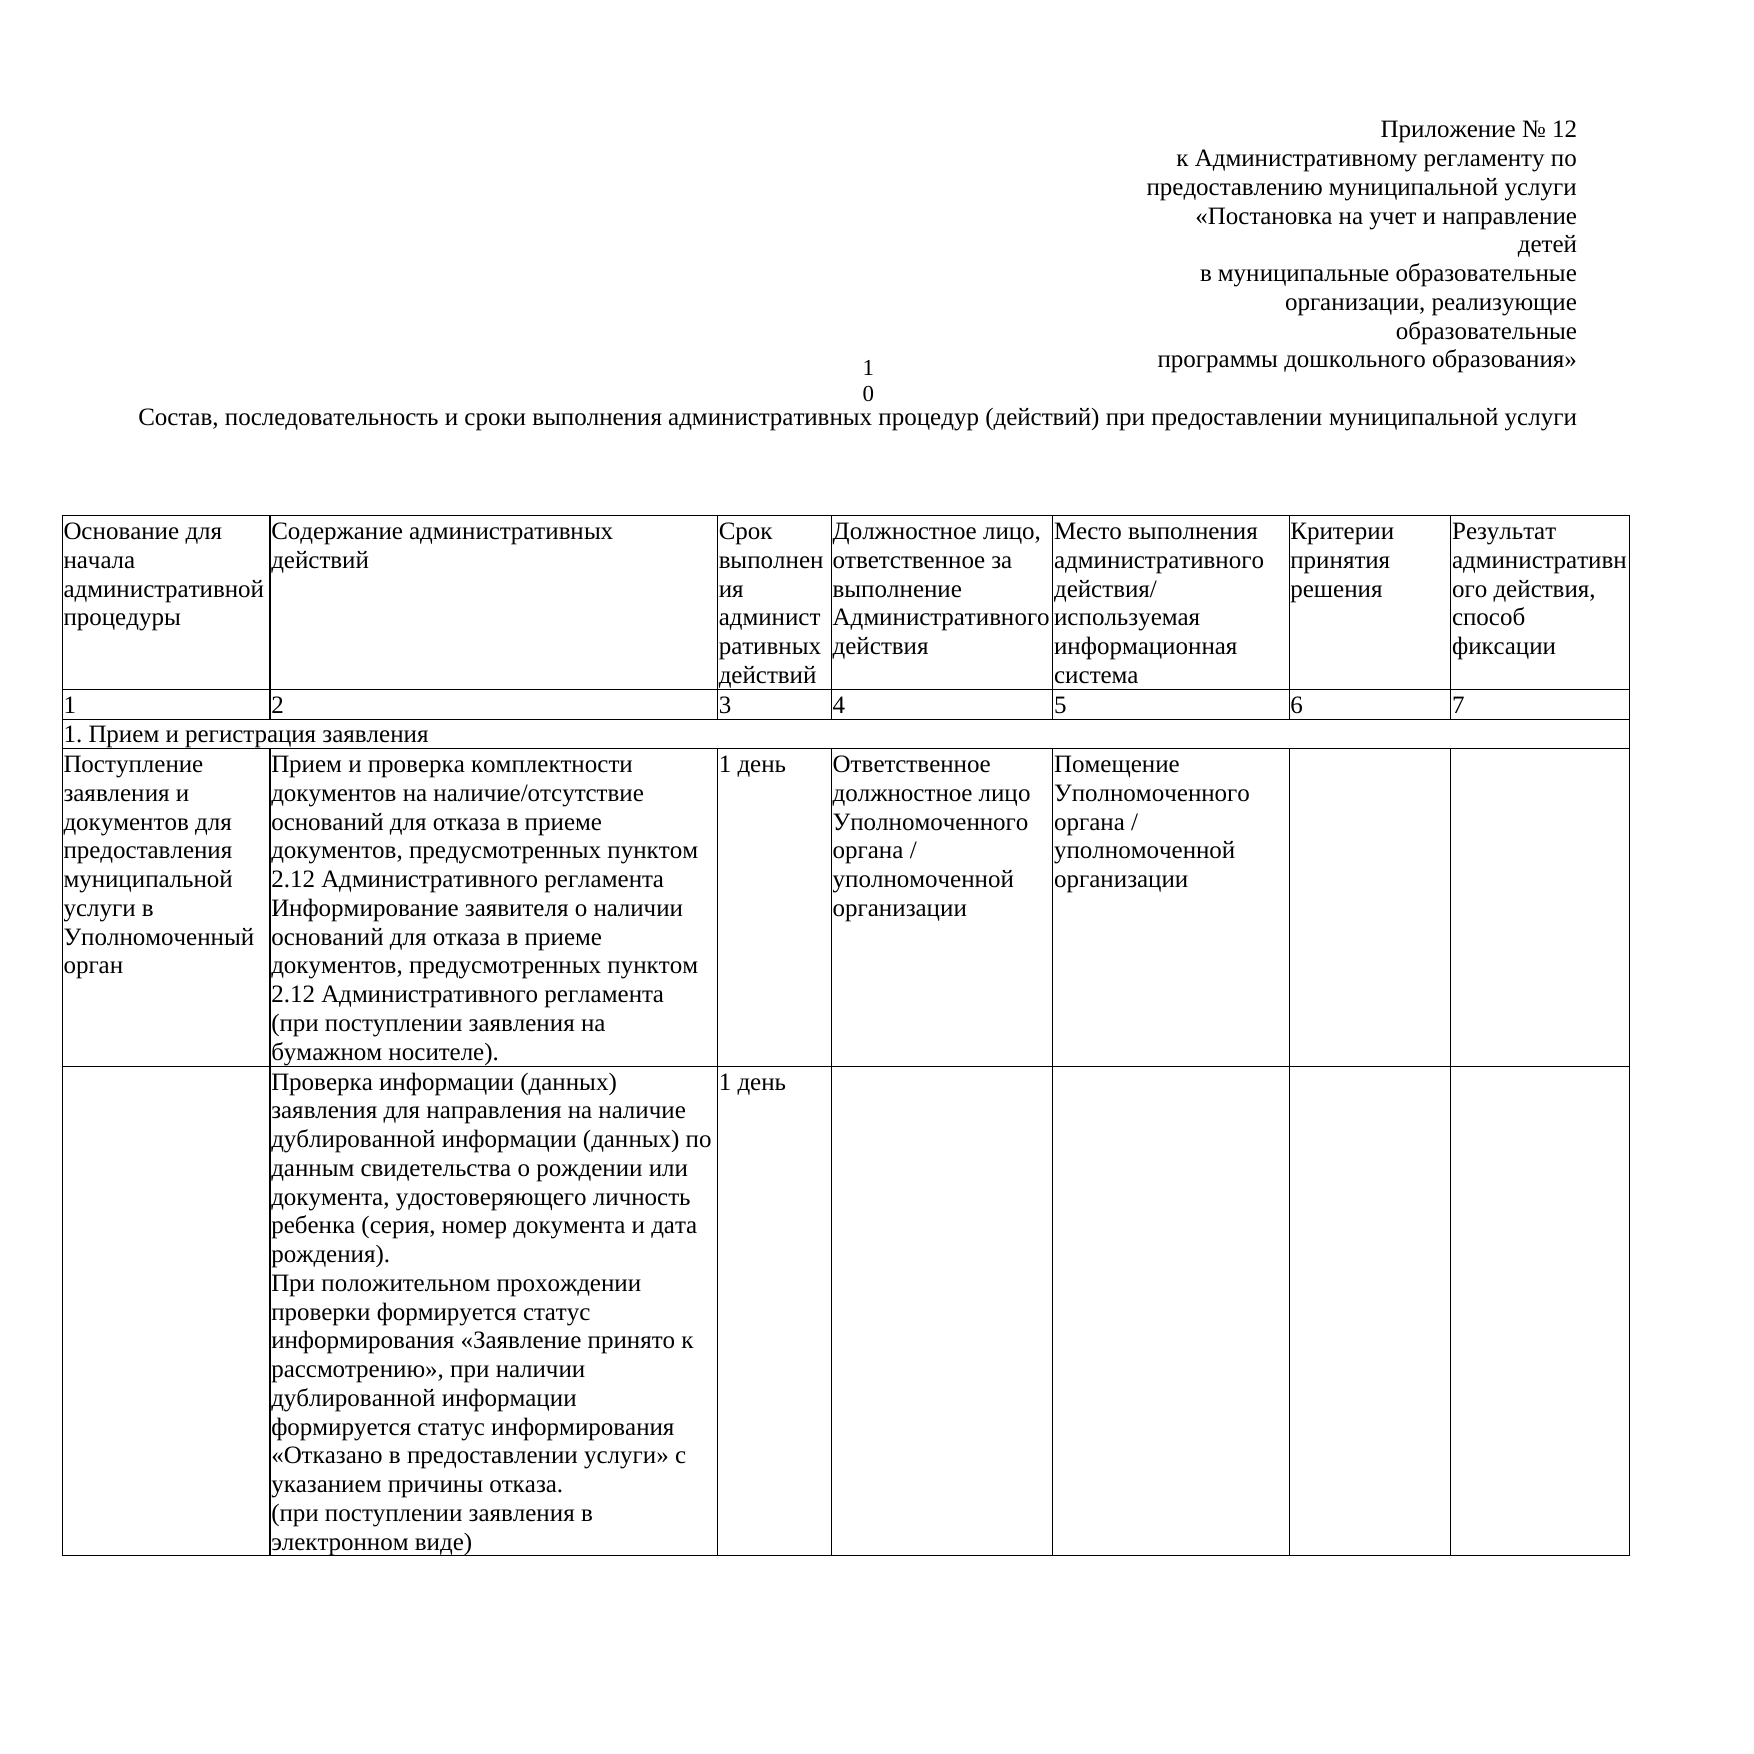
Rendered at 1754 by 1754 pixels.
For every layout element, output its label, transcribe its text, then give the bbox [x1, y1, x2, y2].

table_cell [1290, 749, 1450, 1066]
table_header Результат административного действия, способ фиксации [1451, 516, 1629, 689]
table_cell 6 [1290, 690, 1450, 718]
table_cell 1 [63, 690, 269, 718]
table_header Срок выполнения административных действий [718, 516, 831, 689]
table_cell 1. Прием и регистрация заявления [63, 720, 1629, 748]
text программы дошкольного образования» [63, 344, 1577, 373]
text предоставлению муниципальной услуги [63, 172, 1577, 201]
table_header Основание для начала административной процедуры [63, 516, 269, 689]
table_cell 1 день [718, 749, 831, 1066]
text «Постановка на учет и направление детей [63, 201, 1577, 258]
text организации, реализующие образовательные [63, 287, 1577, 344]
table_cell Прием и проверка комплектности документов на наличие/отсутствие оснований для отказа в приеме документов, предусмотренных пунктом 2.12 Административного регламента Информирование заявителя о наличии оснований для отказа в приеме документов, предусмотренных пунктом 2.12 Административного регламента (при поступлении заявления на бумажном носителе). [271, 749, 717, 1066]
table_cell Помещение Уполномоченного органа / уполномоченной организации [1053, 749, 1289, 1066]
text Состав, последовательность и сроки выполнения административных процедур (действий) при предоставлении муниципальной услуги [63, 402, 1577, 431]
table_header Критерии принятия решения [1290, 516, 1450, 689]
table_cell [1451, 749, 1629, 1066]
table_cell [832, 1067, 1052, 1555]
table_cell 7 [1451, 690, 1629, 718]
text Приложение № 12 [63, 114, 1577, 143]
table_header Должностное лицо, ответственное за выполнение Административного действия [832, 516, 1052, 689]
table_cell [1290, 1067, 1450, 1555]
table_header Место выполнения административного действия/ используемая информационная система [1053, 516, 1289, 689]
table_cell 1 день [718, 1067, 831, 1555]
table_cell Проверка информации (данных) заявления для направления на наличие дублированной информации (данных) по данным свидетельства о рождении или документа, удостоверяющего личность ребенка (серия, номер документа и дата рождения). При положительном прохождении проверки формируется статус информирования «Заявление принято к рассмотрению», при наличии дублированной информации формируется статус информирования «Отказано в предоставлении услуги» с указанием причины отказа. (при поступлении заявления в электронном виде) [271, 1067, 717, 1555]
table_cell 4 [832, 690, 1052, 718]
table_cell [1053, 1067, 1289, 1555]
table_header Содержание административных действий [271, 516, 717, 689]
table_cell [63, 1067, 269, 1555]
table_cell Поступление заявления и документов для предоставления муниципальной услуги в Уполномоченный орган [63, 749, 269, 1066]
text к Административному регламенту по [63, 143, 1577, 172]
table_cell 3 [718, 690, 831, 718]
table_cell [1451, 1067, 1629, 1555]
table_cell 2 [271, 690, 717, 718]
table_cell 5 [1053, 690, 1289, 718]
table_cell Ответственное должностное лицо Уполномоченного органа / уполномоченной организации [832, 749, 1052, 1066]
text в муниципальные образовательные [63, 258, 1577, 287]
